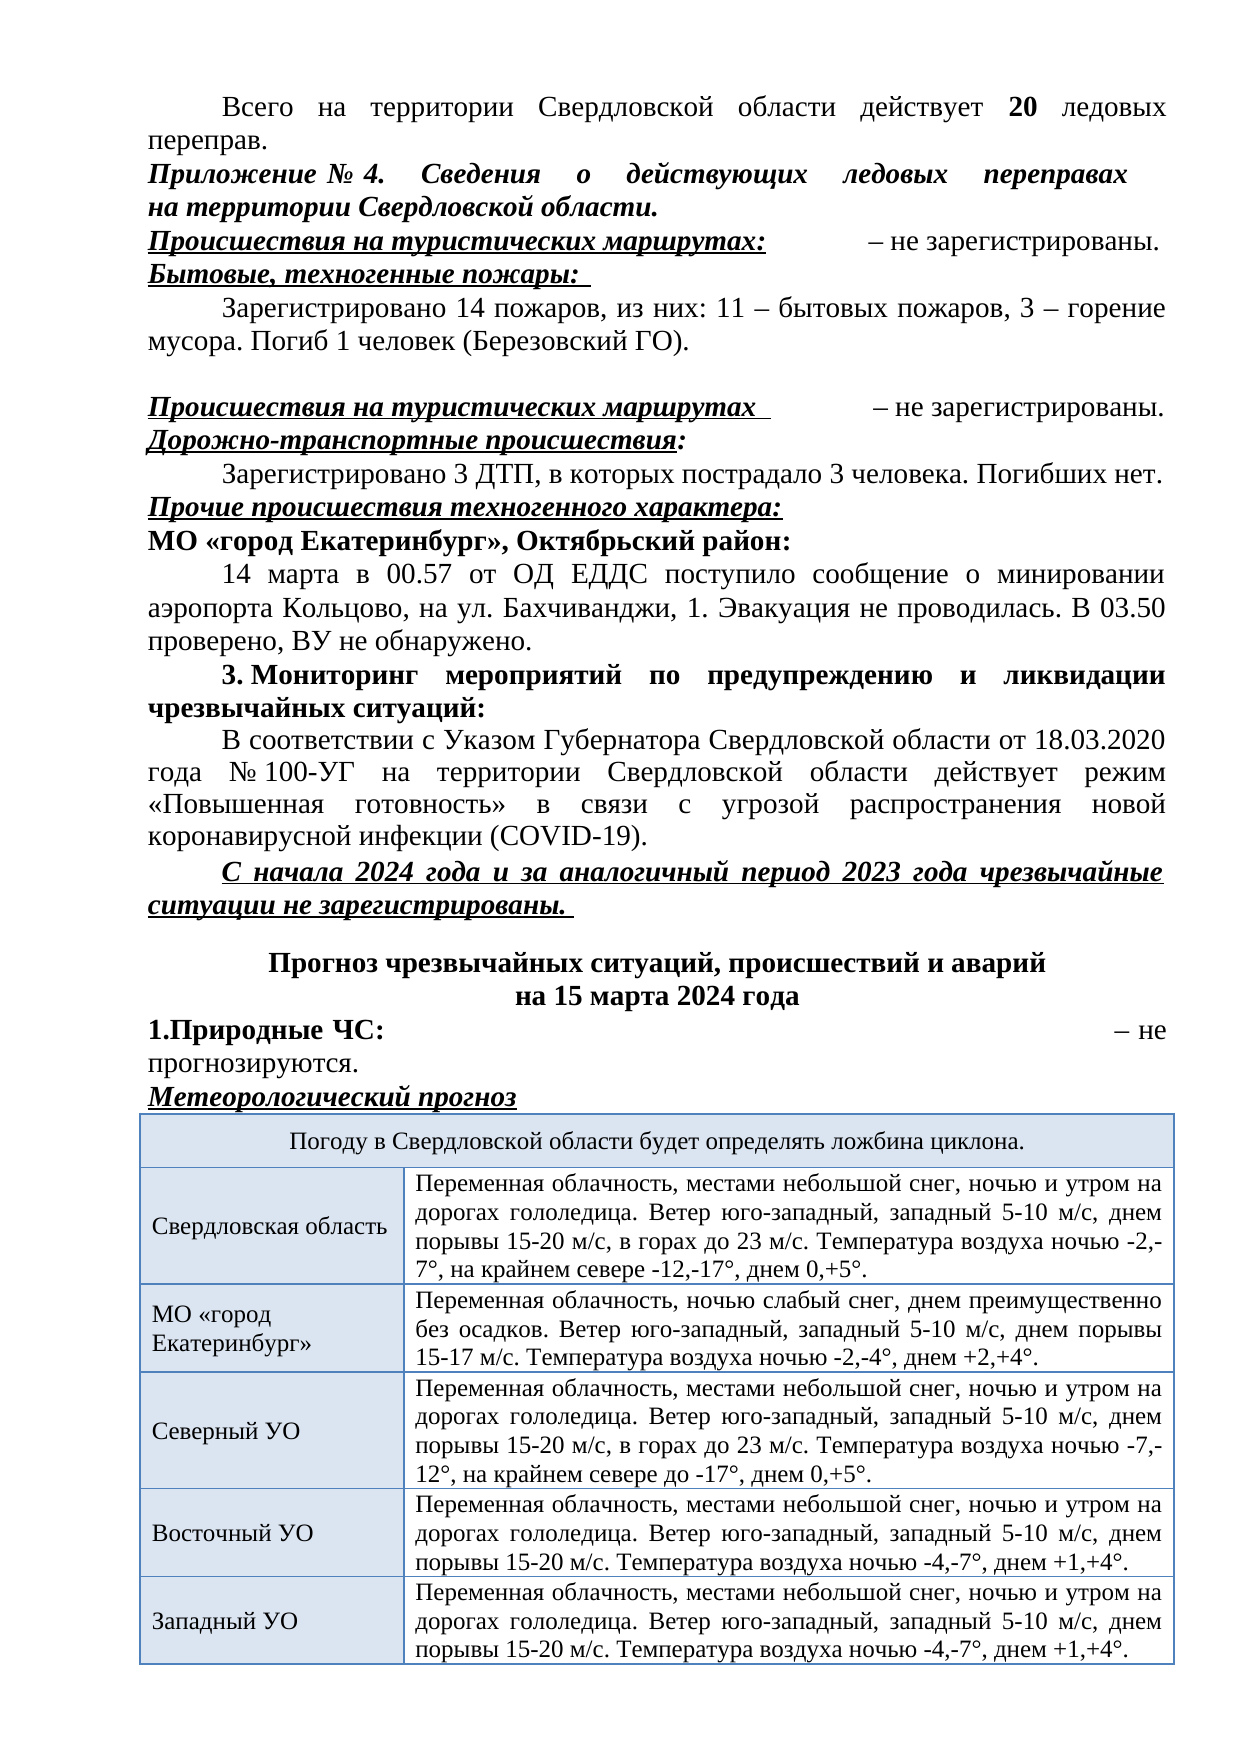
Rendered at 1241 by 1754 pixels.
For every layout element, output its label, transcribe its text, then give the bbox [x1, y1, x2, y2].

text Метеорологический прогноз [148, 1079, 1167, 1113]
text В соответствии с Указом Губернатора Свердловской области от 18.03.2020 года № 100-УГ на территории Свердловской области действует режим «Повышенная готовность» в связи с угрозой распространения новой коронавирусной инфекции (COVID-19). [148, 724, 1167, 852]
text Всего на территории Свердловской области действует 20 ледовых переправ. [148, 89, 1167, 156]
text Зарегистрировано 14 пожаров, из них: 11 – бытовых пожаров, 3 – горение мусора. Погиб 1 человек (Березовский ГО). [148, 290, 1167, 357]
text Происшествия на туристических маршрутах: – не зарегистрированы. [148, 223, 1167, 256]
text Происшествия на туристических маршрутах – не зарегистрированы. [148, 391, 1167, 422]
text Прогноз чрезвычайных ситуаций, происшествий и аварий [148, 945, 1167, 978]
text 1.Природные ЧС: – не прогнозируются. [148, 1012, 1167, 1079]
table_cell Переменная облачность, ночью слабый снег, днем преимущественно без осадков. Ветер юго-западный, западный 5-10 м/с, днем порывы 15-17 м/с. Температура воздуха ночью -2,-4°, днем +2,+4°. [405, 1285, 1173, 1371]
table_cell МО «город Екатеринбург» [141, 1285, 403, 1371]
text Зарегистрировано 3 ДТП, в которых пострадало 3 человека. Погибших нет. [148, 456, 1167, 489]
table_cell Свердловская область [141, 1168, 403, 1283]
table_cell Западный УО [141, 1577, 403, 1663]
table_cell Переменная облачность, местами небольшой снег, ночью и утром на дорогах гололедица. Ветер юго-западный, западный 5-10 м/с, днем порывы 15-20 м/с. Температура воздуха ночью -4,-7°, днем +1,+4°. [405, 1577, 1173, 1663]
text С начала 2024 года и за аналогичный период 2023 года чрезвычайные ситуации не зарегистрированы. [148, 854, 1167, 921]
table_cell Переменная облачность, местами небольшой снег, ночью и утром на дорогах гололедица. Ветер юго-западный, западный 5-10 м/с, днем порывы 15-20 м/с, в горах до 23 м/с. Температура воздуха ночью -2,-7°, на крайнем севере -12,-17°, днем 0,+5°. [405, 1168, 1173, 1283]
text Приложение № 4. Сведения о действующих ледовых переправах на территории Свердловской области. [148, 156, 1167, 223]
text на 15 марта 2024 года [148, 978, 1167, 1012]
text МО «город Екатеринбург», Октябрьский район: [148, 523, 1167, 556]
table_cell Восточный УО [141, 1489, 403, 1576]
table_cell Переменная облачность, местами небольшой снег, ночью и утром на дорогах гололедица. Ветер юго-западный, западный 5-10 м/с, днем порывы 15-20 м/с, в горах до 23 м/с. Температура воздуха ночью -7,-12°, на крайнем севере до -17°, днем 0,+5°. [405, 1373, 1173, 1488]
table_cell Переменная облачность, местами небольшой снег, ночью и утром на дорогах гололедица. Ветер юго-западный, западный 5-10 м/с, днем порывы 15-20 м/с. Температура воздуха ночью -4,-7°, днем +1,+4°. [405, 1489, 1173, 1576]
text 3. Мониторинг мероприятий по предупреждению и ликвидации чрезвычайных ситуаций: [148, 657, 1167, 724]
text Прочие происшествия техногенного характера: [148, 489, 1167, 523]
table_header Погоду в Свердловской области будет определять ложбина циклона. [141, 1115, 1173, 1167]
table_cell Северный УО [141, 1373, 403, 1488]
text Дорожно-транспортные происшествия: [148, 422, 1167, 456]
text Бытовые, техногенные пожары: [148, 256, 1167, 290]
text 14 марта в 00.57 от ОД ЕДДС поступило сообщение о минировании аэропорта Кольцово, на ул. Бахчиванджи, 1. Эвакуация не проводилась. В 03.50 проверено, ВУ не обнаружено. [148, 556, 1167, 657]
